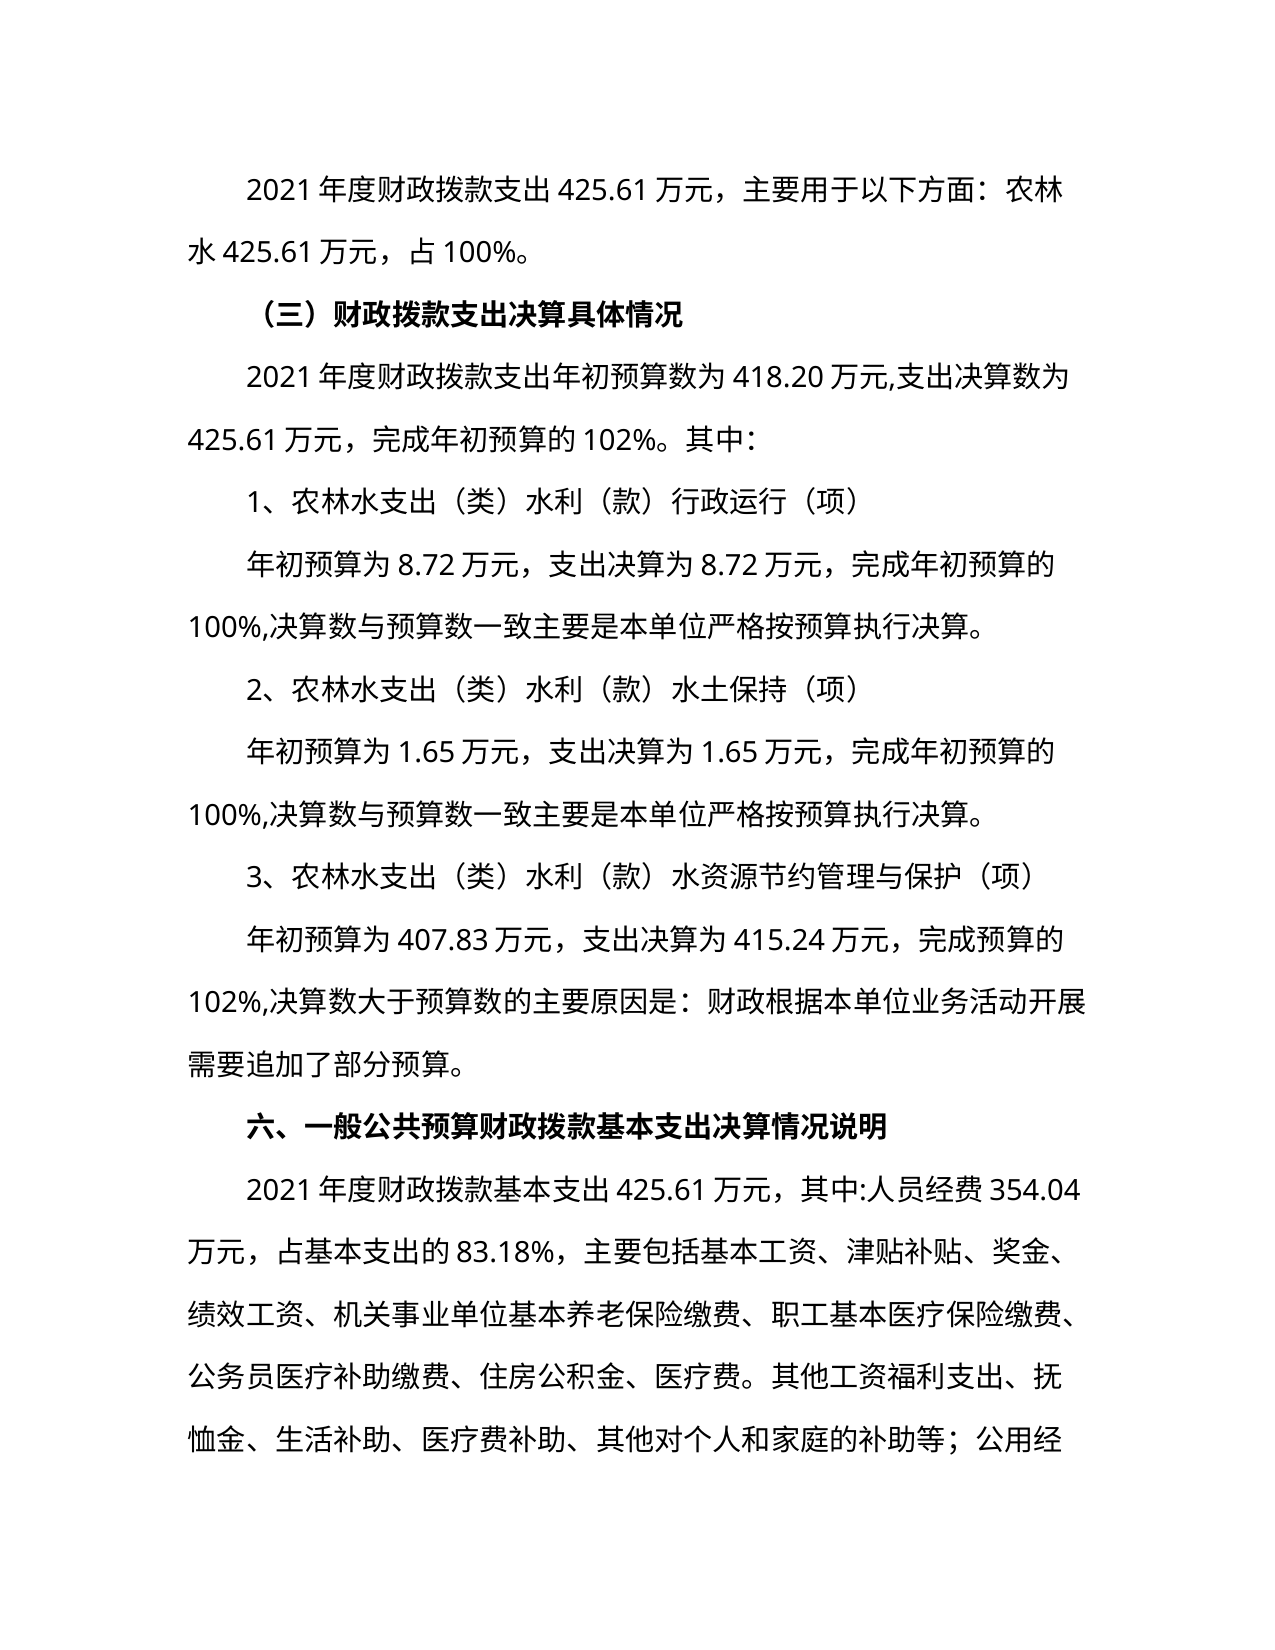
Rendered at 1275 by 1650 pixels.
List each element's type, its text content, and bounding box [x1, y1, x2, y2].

text 3、农林水支出（类）水利（款）水资源节约管理与保护（项） [187, 837, 1087, 900]
text 年初预算为407.83万元，支出决算为415.24万元，完成预算的102%,决算数大于预算数的主要原因是：财政根据本单位业务活动开展需要追加了部分预算。 [187, 900, 1087, 1087]
text （三）财政拨款支出决算具体情况 [187, 275, 1087, 337]
text 2、农林水支出（类）水利（款）水土保持（项） [187, 650, 1087, 712]
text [187, 1150, 1087, 1462]
text 2021年度财政拨款支出年初预算数为418.20万元,支出决算数为425.61万元，完成年初预算的102%。其中： [187, 337, 1087, 462]
text 年初预算为8.72万元，支出决算为8.72万元，完成年初预算的100%,决算数与预算数一致主要是本单位严格按预算执行决算。 [187, 525, 1087, 650]
text 1、农林水支出（类）水利（款）行政运行（项） [187, 462, 1087, 525]
text 2021年度财政拨款支出425.61万元，主要用于以下方面：农林水425.61万元，占100%。 [187, 150, 1087, 275]
text 六、一般公共预算财政拨款基本支出决算情况说明 [187, 1087, 1087, 1150]
text 年初预算为1.65万元，支出决算为1.65万元，完成年初预算的100%,决算数与预算数一致主要是本单位严格按预算执行决算。 [187, 712, 1087, 837]
